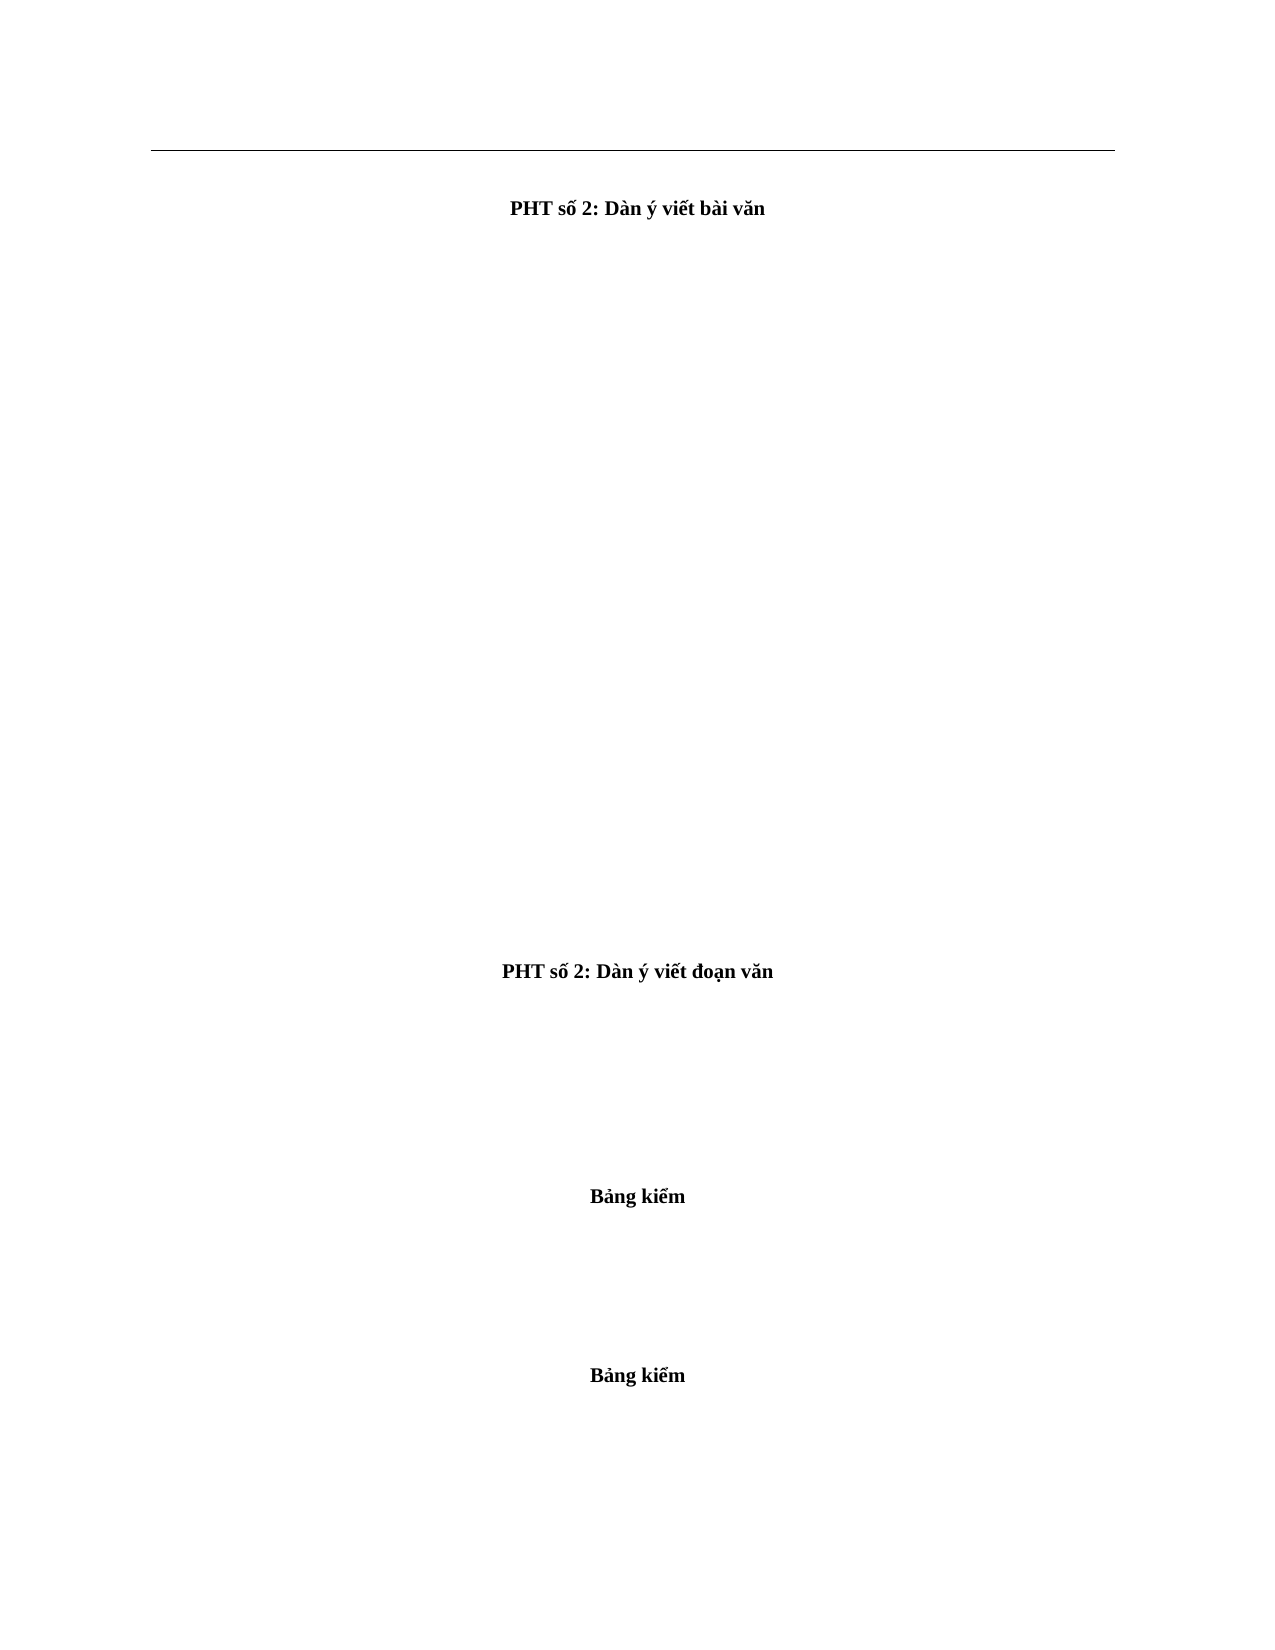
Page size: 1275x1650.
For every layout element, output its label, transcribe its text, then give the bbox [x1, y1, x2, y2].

text PHT số 2: Dàn ý viết bài văn [150, 196, 1125, 220]
text PHT số 2: Dàn ý viết đoạn văn [150, 959, 1125, 983]
text Bảng kiểm [150, 1184, 1125, 1208]
text Bảng kiểm [150, 1363, 1125, 1387]
